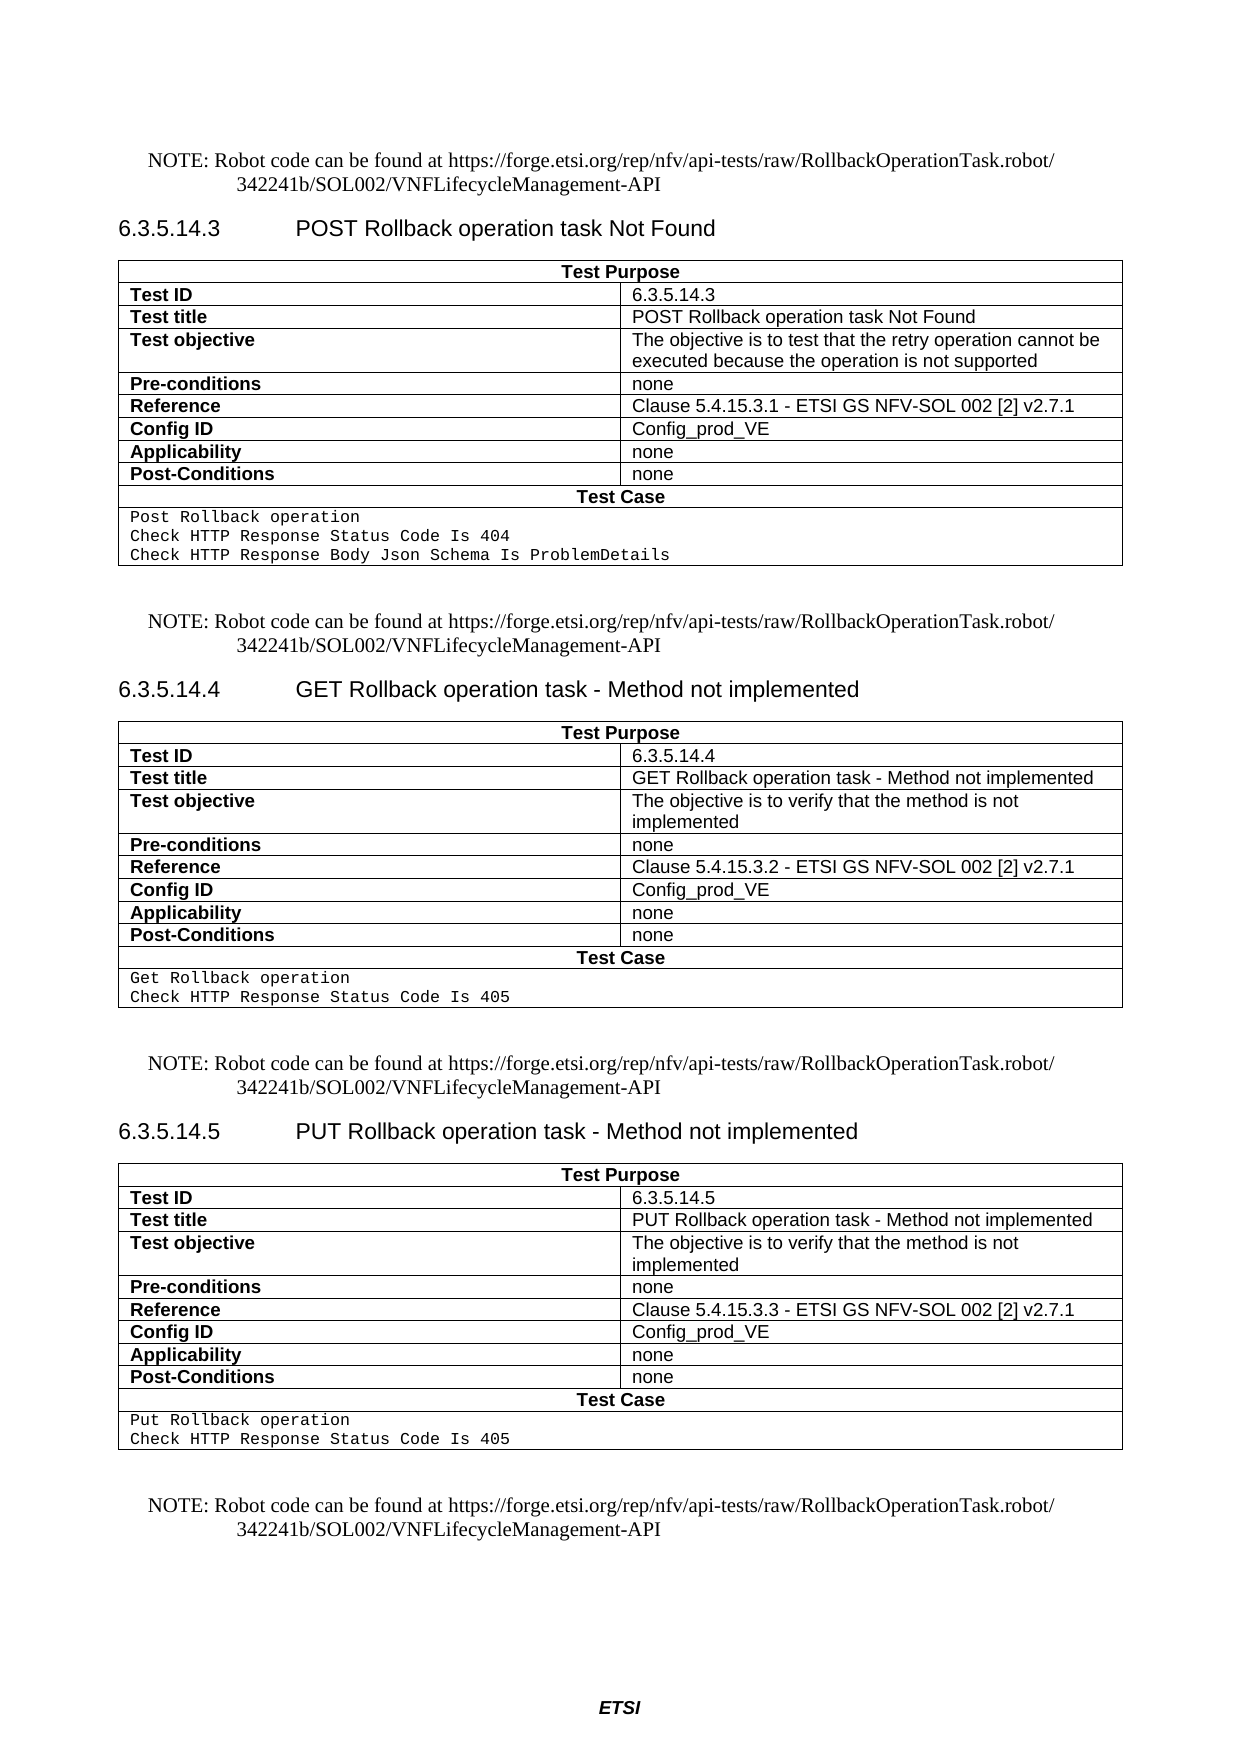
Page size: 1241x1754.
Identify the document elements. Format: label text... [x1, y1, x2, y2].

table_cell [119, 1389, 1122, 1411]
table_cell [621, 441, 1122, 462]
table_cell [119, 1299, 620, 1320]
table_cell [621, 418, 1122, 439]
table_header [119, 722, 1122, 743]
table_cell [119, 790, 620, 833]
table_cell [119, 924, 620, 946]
subtitle 6.3.5.14.4 GET Rollback operation task - Method not implemented [118, 676, 1122, 702]
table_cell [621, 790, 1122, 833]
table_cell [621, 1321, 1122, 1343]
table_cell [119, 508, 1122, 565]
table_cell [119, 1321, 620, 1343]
text NOTE: Robot code can be found at https://forge.etsi.org/rep/nfv/api-tests/raw/RollbackOperationTask.robot/342241b/SOL002/VNFLifecycleManagement-API [148, 1493, 1122, 1541]
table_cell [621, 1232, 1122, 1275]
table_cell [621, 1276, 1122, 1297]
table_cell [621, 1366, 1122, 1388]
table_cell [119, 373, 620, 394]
subtitle 6.3.5.14.5 PUT Rollback operation task - Method not implemented [118, 1118, 1122, 1144]
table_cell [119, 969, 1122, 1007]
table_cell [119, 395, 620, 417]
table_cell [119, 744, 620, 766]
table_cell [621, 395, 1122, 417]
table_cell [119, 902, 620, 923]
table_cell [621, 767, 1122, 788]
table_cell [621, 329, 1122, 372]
text NOTE: Robot code can be found at https://forge.etsi.org/rep/nfv/api-tests/raw/RollbackOperationTask.robot/342241b/SOL002/VNFLifecycleManagement-API [148, 148, 1122, 196]
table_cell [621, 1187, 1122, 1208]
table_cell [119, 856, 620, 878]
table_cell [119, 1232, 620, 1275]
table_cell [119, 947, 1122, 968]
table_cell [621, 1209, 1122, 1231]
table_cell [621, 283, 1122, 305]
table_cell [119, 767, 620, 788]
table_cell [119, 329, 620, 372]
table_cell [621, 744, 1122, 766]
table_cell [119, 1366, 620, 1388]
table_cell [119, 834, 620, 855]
text NOTE: Robot code can be found at https://forge.etsi.org/rep/nfv/api-tests/raw/RollbackOperationTask.robot/342241b/SOL002/VNFLifecycleManagement-API [148, 609, 1122, 657]
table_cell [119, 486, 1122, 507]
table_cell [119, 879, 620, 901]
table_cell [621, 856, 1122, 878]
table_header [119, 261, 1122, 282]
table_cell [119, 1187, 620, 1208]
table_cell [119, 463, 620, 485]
text NOTE: Robot code can be found at https://forge.etsi.org/rep/nfv/api-tests/raw/RollbackOperationTask.robot/342241b/SOL002/VNFLifecycleManagement-API [148, 1051, 1122, 1099]
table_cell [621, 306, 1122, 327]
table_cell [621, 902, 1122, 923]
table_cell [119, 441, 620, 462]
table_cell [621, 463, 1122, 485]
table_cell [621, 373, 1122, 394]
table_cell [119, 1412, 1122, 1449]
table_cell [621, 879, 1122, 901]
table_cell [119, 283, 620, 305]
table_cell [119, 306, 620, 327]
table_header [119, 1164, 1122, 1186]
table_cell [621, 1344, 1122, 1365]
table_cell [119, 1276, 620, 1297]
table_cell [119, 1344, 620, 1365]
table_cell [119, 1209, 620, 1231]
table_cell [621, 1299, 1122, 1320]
subtitle 6.3.5.14.3 POST Rollback operation task Not Found [118, 214, 1122, 241]
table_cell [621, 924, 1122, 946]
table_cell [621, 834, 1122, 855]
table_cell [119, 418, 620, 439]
